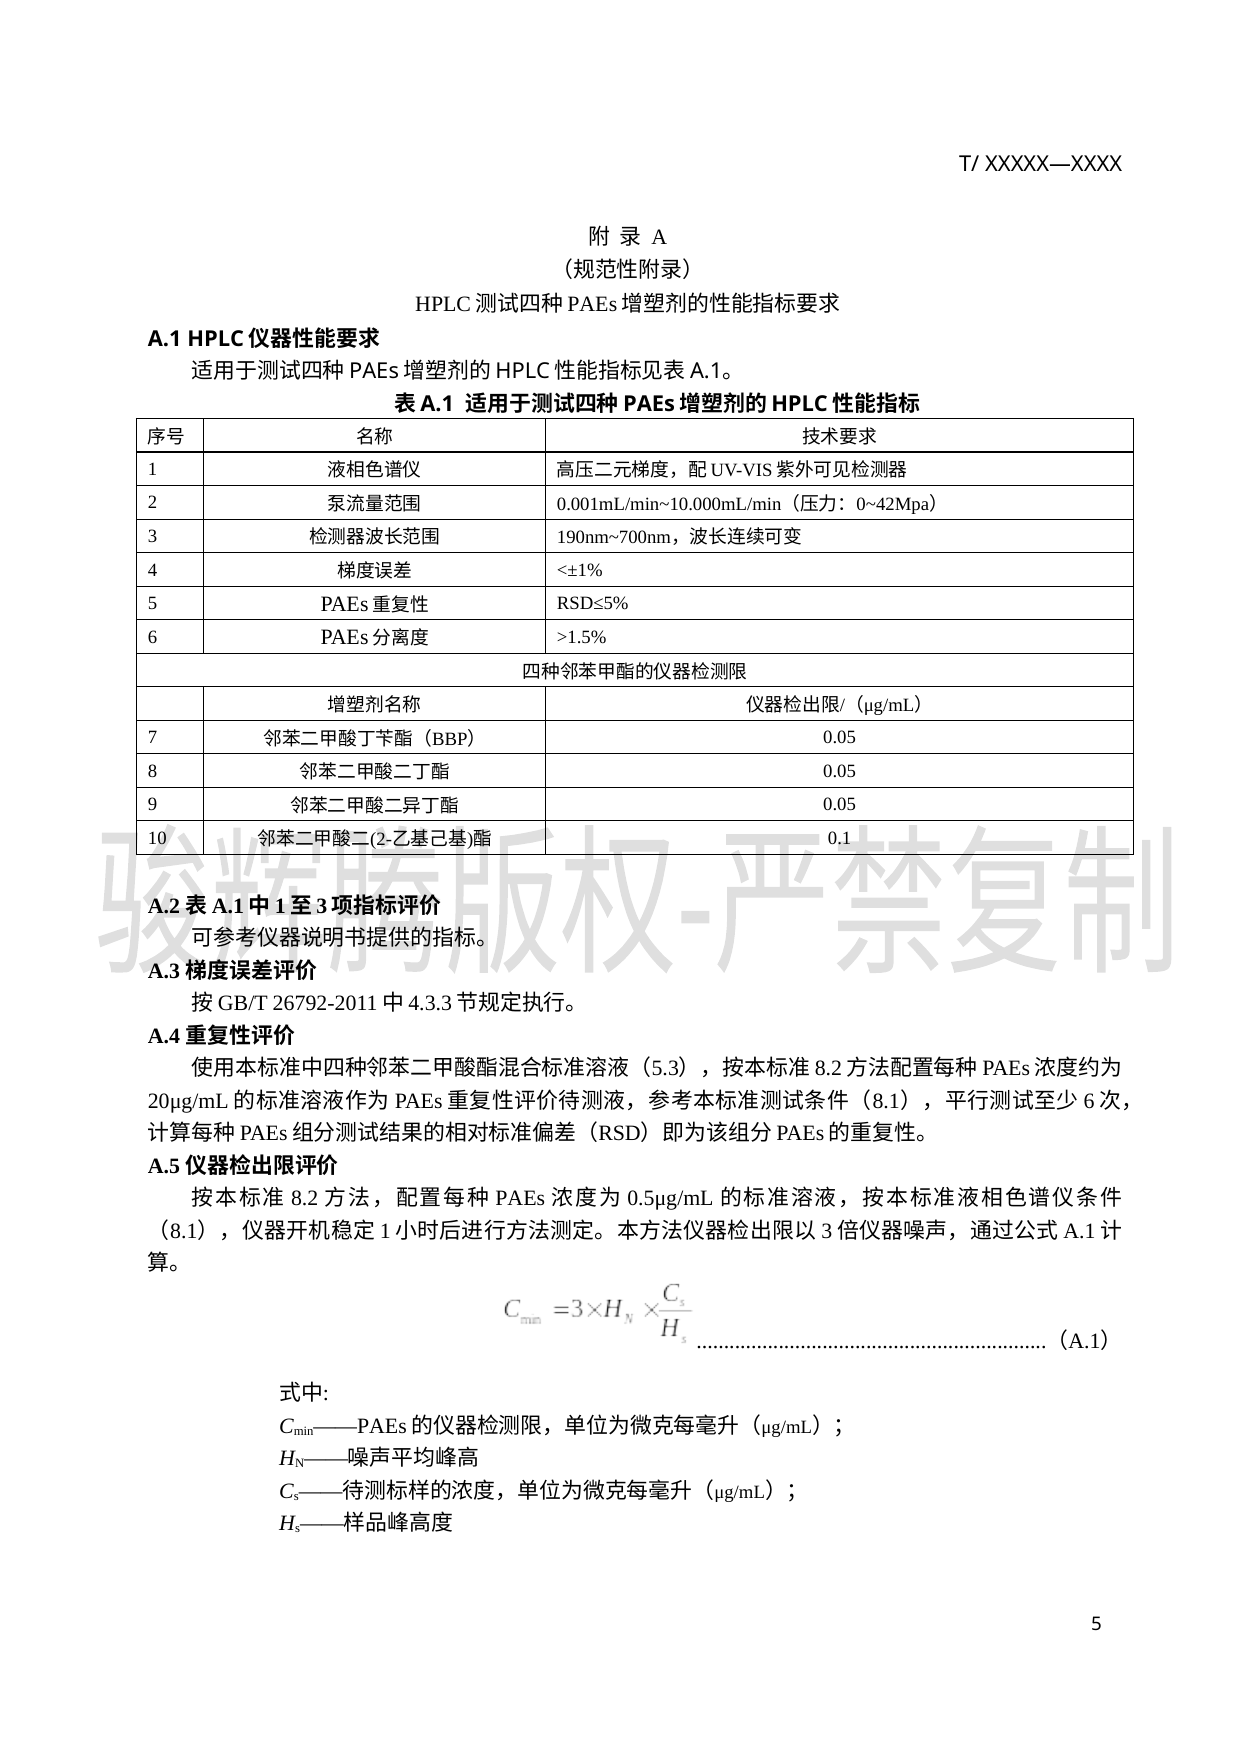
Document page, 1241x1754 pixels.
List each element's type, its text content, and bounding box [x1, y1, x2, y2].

table_header 技术要求 [546, 419, 1133, 451]
table_cell 0.001mL/min~10.000mL/min（压力：0~42Mpa） [546, 486, 1133, 518]
table_cell 邻苯二甲酸丁苄酯（BBP） [204, 721, 545, 753]
table_cell <±1% [546, 553, 1133, 586]
table_header 名称 [204, 419, 545, 451]
text HN——噪声平均峰高 [279, 1440, 1122, 1472]
text Cs——待测标样的浓度，单位为微克每毫升（μg/mL）； [279, 1472, 1122, 1505]
text A.5 仪器检出限评价 [148, 1147, 1122, 1180]
table_cell 增塑剂名称 [204, 687, 545, 720]
table_cell 泵流量范围 [204, 486, 545, 518]
table_cell 2 [137, 486, 203, 518]
table_cell PAEs重复性 [204, 587, 545, 619]
table_cell 5 [137, 587, 203, 619]
table_cell 液相色谱仪 [204, 453, 545, 485]
text 表A.1 适用于测试四种PAEs增塑剂的HPLC性能指标 [148, 385, 1122, 418]
text A.4 重复性评价 [148, 1017, 1122, 1050]
text A.2 表A.1中1至3项指标评价 [148, 887, 1122, 920]
text A.1 HPLC仪器性能要求 [148, 320, 1122, 353]
table_cell 6 [137, 620, 203, 653]
text ................................................................（A.1） [279, 1277, 1122, 1375]
text Cmin——PAEs的仪器检测限，单位为微克每毫升（μg/mL）； [279, 1407, 1122, 1440]
table_cell 邻苯二甲酸二丁酯 [204, 754, 545, 787]
list 按本标准8.2方法，配置每种PAEs浓度为0.5μg/mL的标准溶液，按本标准液相色谱仪条件（8.1），仪器开机稳定1小时后进行方法测定。本方法仪器检出限以3倍仪器噪声，通过公式A.1计算。 [148, 1180, 1122, 1277]
table_cell 9 [137, 788, 203, 820]
list HPLC测试四种PAEs增塑剂的性能指标要求 [133, 286, 1122, 318]
table_cell 邻苯二甲酸二(2-乙基己基)酯 [204, 821, 545, 854]
text 使用本标准中四种邻苯二甲酸酯混合标准溶液（5.3），按本标准8.2方法配置每种PAEs浓度约为20μg/mL的标准溶液作为PAEs重复性评价待测液，参考本标准测试条件（8.1），平行测试至少6次，计算每种PAEs组分测试结果的相对标准偏差（RSD）即为该组分PAEs的重复性。 [148, 1050, 1122, 1147]
table_cell 4 [137, 553, 203, 586]
text A.3 梯度误差评价 [148, 952, 1122, 985]
text Hs——样品峰高度 [279, 1505, 1122, 1537]
table_cell 梯度误差 [204, 553, 545, 586]
table_cell 邻苯二甲酸二异丁酯 [204, 788, 545, 820]
table_cell 1 [137, 453, 203, 485]
table_cell >1.5% [546, 620, 1133, 653]
text 式中: [279, 1375, 1122, 1407]
table_cell 8 [137, 754, 203, 787]
table_cell 7 [137, 721, 203, 753]
table_cell PAEs分离度 [204, 620, 545, 653]
table_cell 190nm~700nm，波长连续可变 [546, 520, 1133, 552]
table_cell RSD≤5% [546, 587, 1133, 619]
table_cell 高压二元梯度，配UV-VIS紫外可见检测器 [546, 453, 1133, 485]
text 按GB/T 26792-2011中4.3.3节规定执行。 [148, 985, 1122, 1017]
text 可参考仪器说明书提供的指标。 [148, 920, 1122, 952]
table_cell 10 [137, 821, 203, 854]
table_cell 0.1 [546, 821, 1133, 854]
table_cell 四种邻苯甲酯的仪器检测限 [137, 654, 1133, 686]
text 适用于测试四种PAEs增塑剂的HPLC性能指标见表A.1。 [148, 353, 1122, 385]
table_cell 仪器检出限/（μg/mL） [546, 687, 1133, 720]
table_cell [137, 687, 203, 720]
table_cell 检测器波长范围 [204, 520, 545, 552]
table_header 序号 [137, 419, 203, 451]
table_cell 0.05 [546, 788, 1133, 820]
list 附 录 A （规范性附录） [133, 219, 1122, 284]
table_cell 0.05 [546, 721, 1133, 753]
table_cell 0.05 [546, 754, 1133, 787]
table_cell 3 [137, 520, 203, 552]
